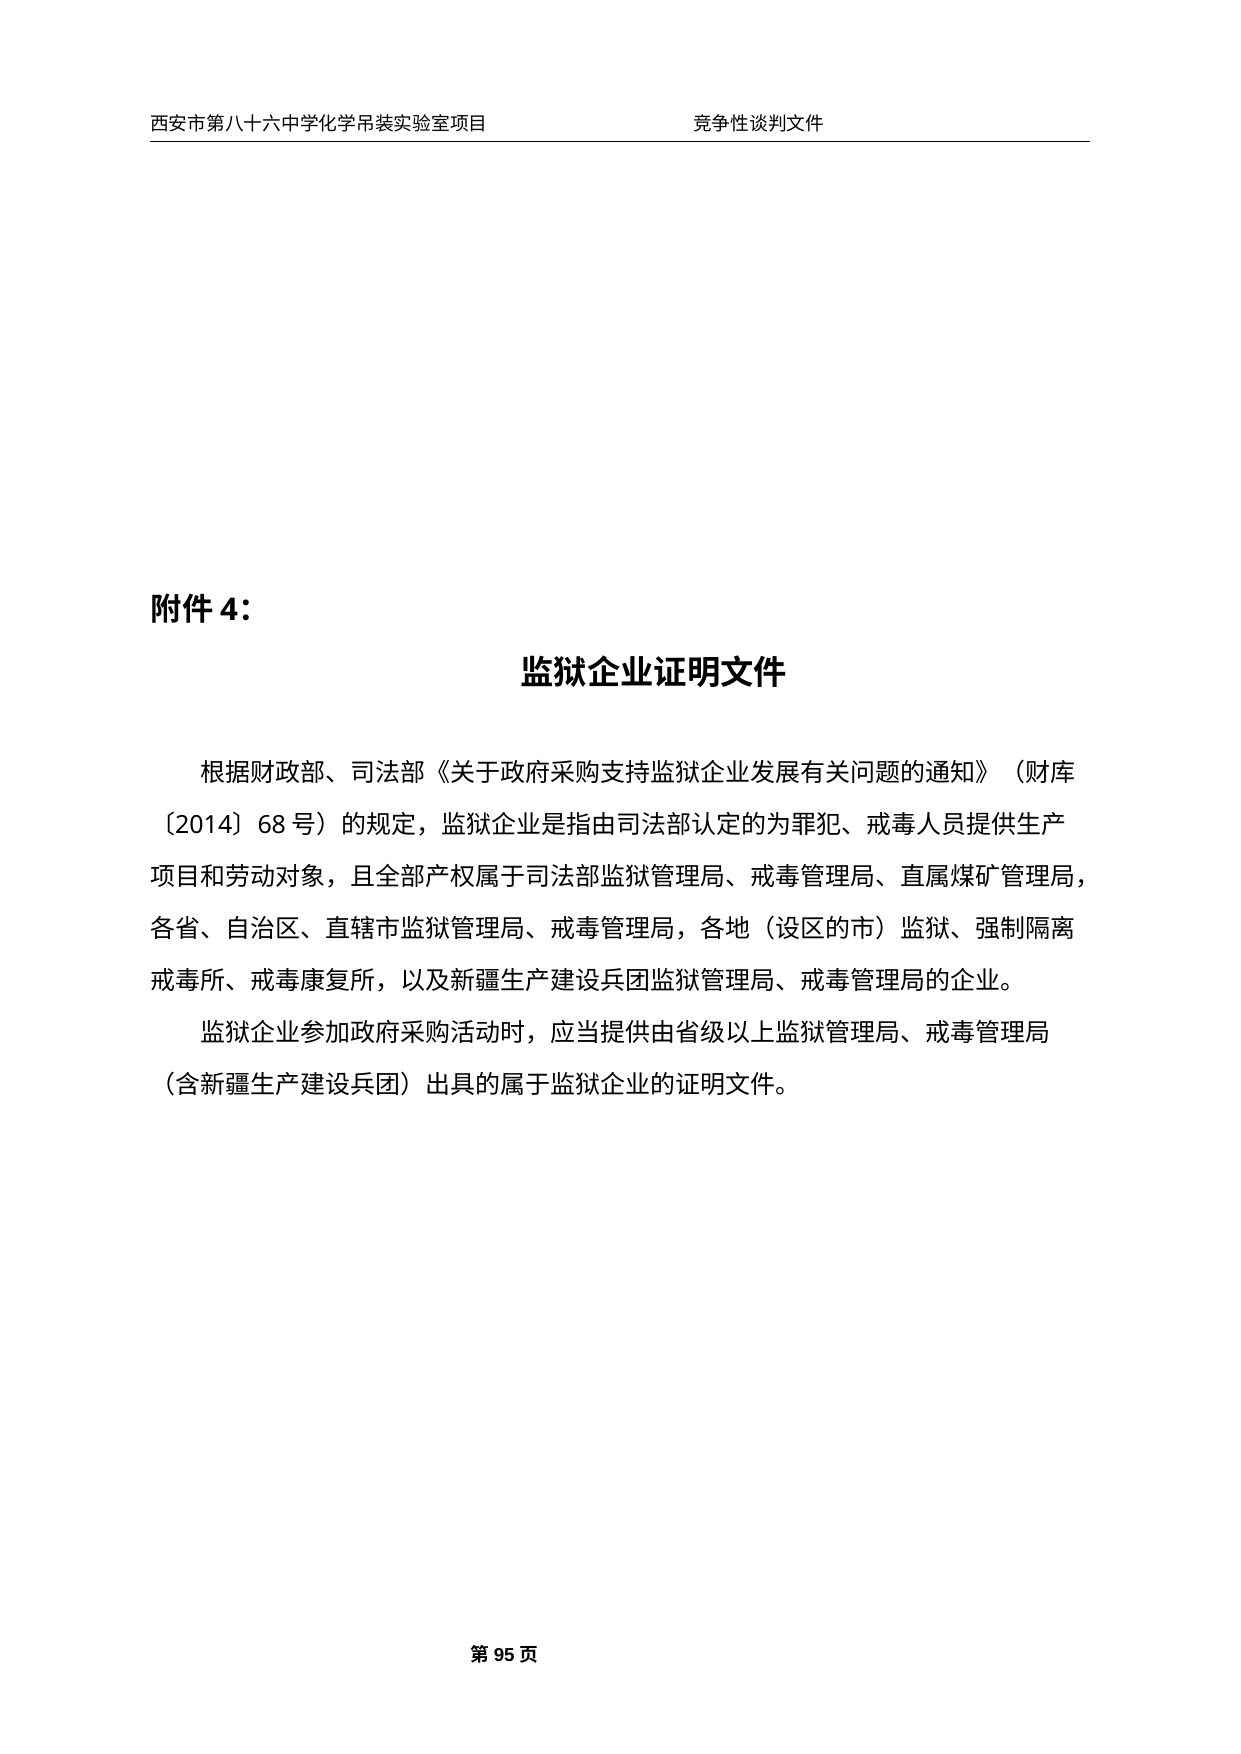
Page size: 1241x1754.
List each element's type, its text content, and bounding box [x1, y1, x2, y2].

text 根据财政部、司法部《关于政府采购支持监狱企业发展有关问题的通知》（财库〔2014〕68号）的规定，监狱企业是指由司法部认定的为罪犯、戒毒人员提供生产项目和劳动对象，且全部产权属于司法部监狱管理局、戒毒管理局、直属煤矿管理局，各省、自治区、直辖市监狱管理局、戒毒管理局，各地（设区的市）监狱、强制隔离戒毒所、戒毒康复所，以及新疆生产建设兵团监狱管理局、戒毒管理局的企业。 [150, 740, 1090, 1000]
text 附件4： [150, 584, 1090, 630]
text 监狱企业参加政府采购活动时，应当提供由省级以上监狱管理局、戒毒管理局（含新疆生产建设兵团）出具的属于监狱企业的证明文件。 [150, 1000, 1090, 1104]
text 监狱企业证明文件 [150, 642, 1090, 694]
